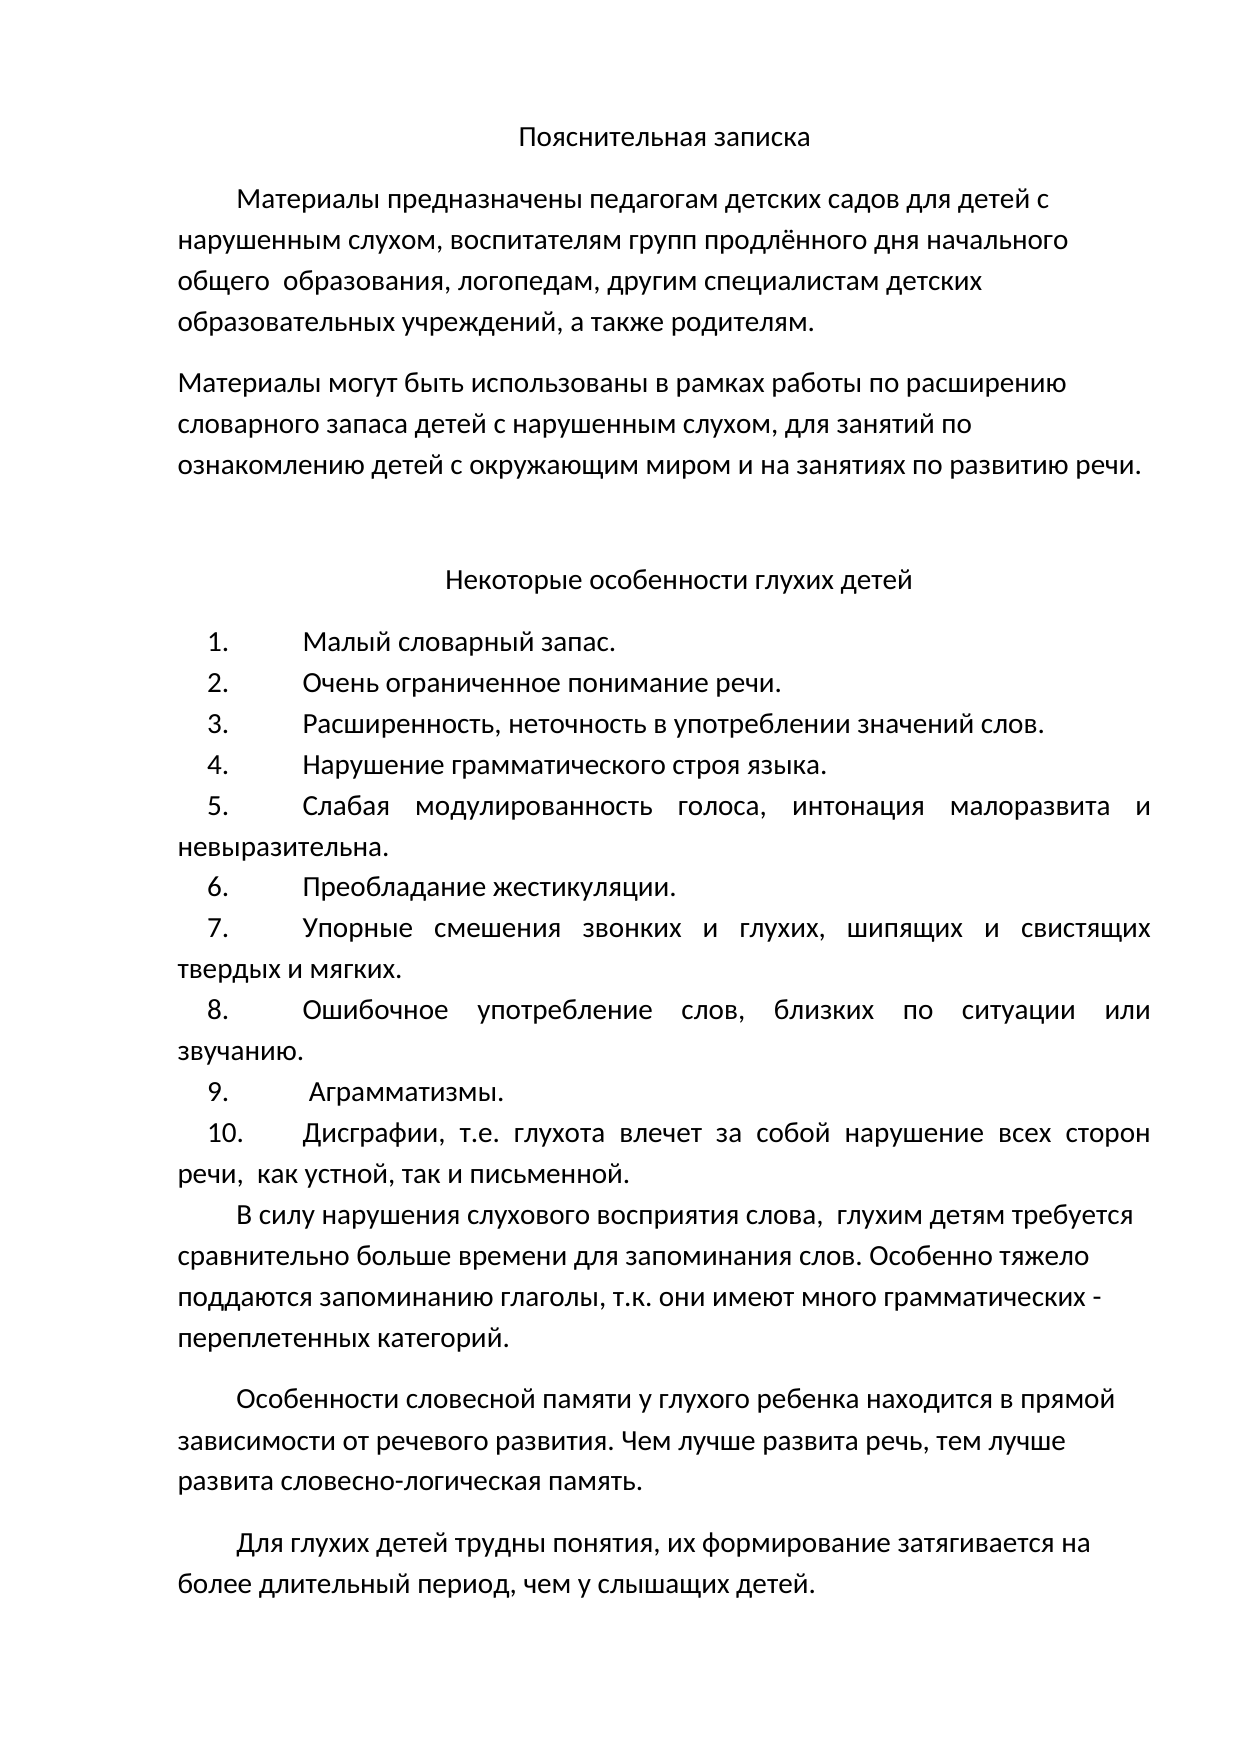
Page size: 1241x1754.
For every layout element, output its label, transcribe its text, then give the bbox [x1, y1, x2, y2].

text Особенности словесной памяти у глухого ребенка находится в прямой зависимости от речевого развития. Чем лучше развита речь, тем лучше развита словесно-логическая память. [177, 1381, 1152, 1498]
list Расширенность, неточность в употреблении значений слов. [177, 705, 1152, 740]
list Ошибочное употребление слов, близких по ситуации или звучанию. [177, 991, 1152, 1068]
list Малый словарный запас. [177, 623, 1152, 658]
list Слабая модулированность голоса, интонация малоразвита и невыразительна. [177, 787, 1152, 863]
text Некоторые особенности глухих детей [177, 561, 1152, 597]
list Упорные смешения звонких и глухих, шипящих и свистящих твердых и мягких. [177, 909, 1152, 986]
text Пояснительная записка [177, 118, 1152, 154]
list Нарушение грамматического строя языка. [177, 746, 1152, 781]
list Дисграфии, т.е. глухота влечет за собой нарушение всех сторон речи, как устной, так и письменной. [177, 1114, 1152, 1191]
text В силу нарушения слухового восприятия слова, глухим детям требуется сравнительно больше времени для запоминания слов. Особенно тяжело поддаются запоминанию глаголы, т.к. они имеют много грамматических - переплетенных категорий. [177, 1196, 1152, 1354]
list Очень ограниченное понимание речи. [177, 664, 1152, 699]
text Материалы могут быть использованы в рамках работы по расширению словарного запаса детей с нарушенным слухом, для занятий по ознакомлению детей с окружающим миром и на занятиях по развитию речи. [177, 364, 1152, 482]
list Преобладание жестикуляции. [177, 868, 1152, 904]
text Материалы предназначены педагогам детских садов для детей с нарушенным слухом, воспитателям групп продлённого дня начального общего образования, логопедам, другим специалистам детских образовательных учреждений, а также родителям. [177, 180, 1152, 338]
list Аграмматизмы. [177, 1073, 1152, 1109]
text Для глухих детей трудны понятия, их формирование затягивается на более длительный период, чем у слышащих детей. [177, 1524, 1152, 1601]
